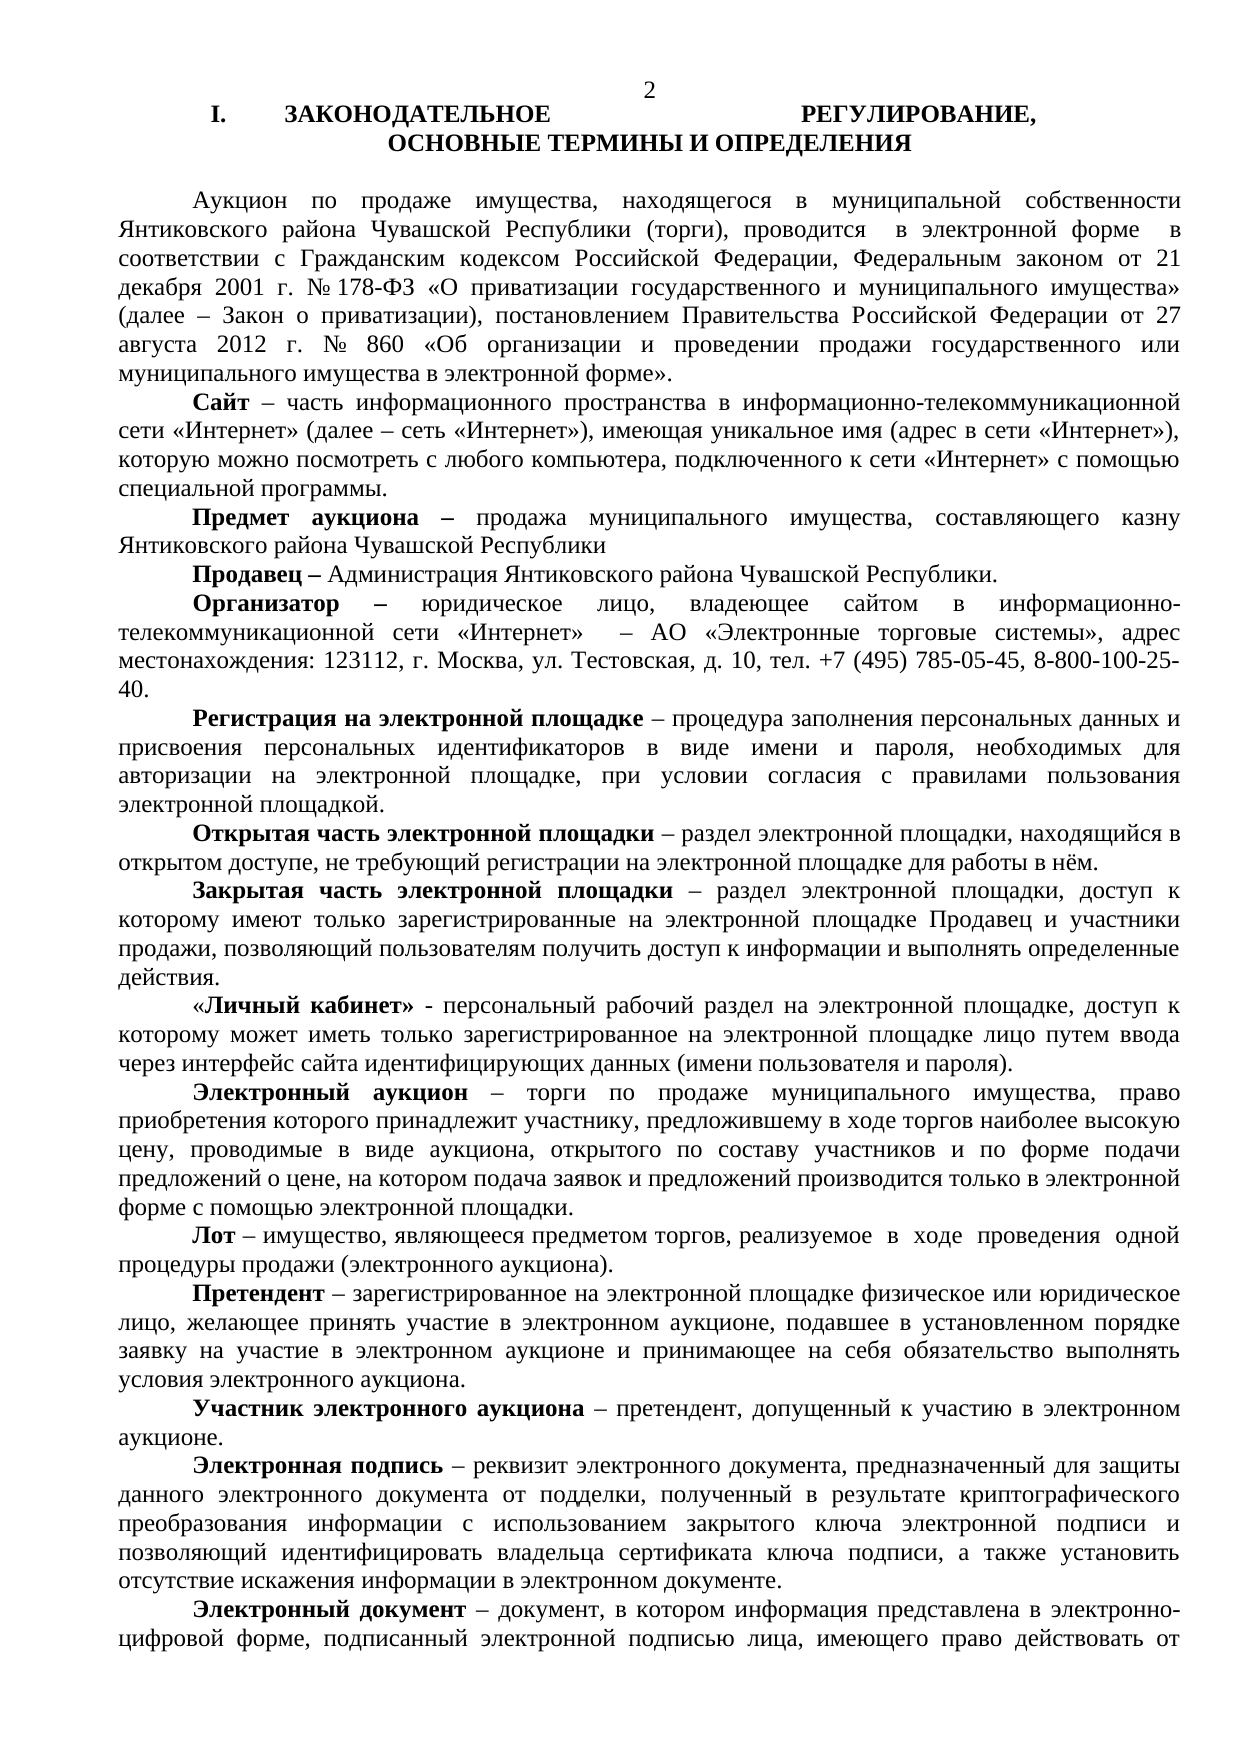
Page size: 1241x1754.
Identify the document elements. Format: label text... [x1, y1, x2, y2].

text Предмет аукциона – продажа муниципального имущества, составляющего казну Янтиковского района Чувашской Республики [118, 502, 1181, 559]
text Лот – имущество, являющееся предметом торгов, реализуемое в ходе проведения одной процедуры продажи (электронного аукциона). [118, 1220, 1181, 1278]
text Регистрация на электронной площадке – процедура заполнения персональных данных и присвоения персональных идентификаторов в виде имени и пароля, необходимых для авторизации на электронной площадке, при условии согласия с правилами пользования электронной площадкой. [118, 703, 1181, 818]
text Участник электронного аукциона – претендент, допущенный к участию в электронном аукционе. [118, 1393, 1181, 1450]
list Законодательное регулирование, [118, 99, 1181, 128]
text «Личный кабинет» - персональный рабочий раздел на электронной площадке, доступ к которому может иметь только зарегистрированное на электронной площадке лицо путем ввода через интерфейс сайта идентифицирующих данных (имени пользователя и пароля). [118, 990, 1181, 1077]
text основные термины и определения [118, 128, 1181, 157]
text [118, 1594, 1181, 1652]
text Открытая часть электронной площадки – раздел электронной площадки, находящийся в открытом доступе, не требующий регистрации на электронной площадке для работы в нём. [118, 818, 1181, 875]
text Сайт – часть информационного пространства в информационно-телекоммуникационной сети «Интернет» (далее – сеть «Интернет»), имеющая уникальное имя (адрес в сети «Интернет»), которую можно посмотреть с любого компьютера, подключенного к сети «Интернет» с помощью специальной программы. [118, 387, 1181, 502]
text Электронная подпись – реквизит электронного документа, предназначенный для защиты данного электронного документа от подделки, полученный в результате криптографического преобразования информации с использованием закрытого ключа электронной подписи и позволяющий идентифицировать владельца сертификата ключа подписи, а также установить отсутствие искажения информации в электронном документе. [118, 1450, 1181, 1594]
text Аукцион по продаже имущества, находящегося в муниципальной собственности Янтиковского района Чувашской Республики (торги), проводится в электронной форме в соответствии с Гражданским кодексом Российской Федерации, Федеральным законом от 21 декабря 2001 г. № 178-ФЗ «О приватизации государственного и муниципального имущества» (далее – Закон о приватизации), постановлением Правительства Российской Федерации от 27 августа 2012 г. № 860 «Об организации и проведении продажи государственного или муниципального имущества в электронной форме». [118, 185, 1181, 387]
text Продавец – Администрация Янтиковского района Чувашской Республики. [118, 559, 1181, 588]
text Организатор – юридическое лицо, владеющее сайтом в информационно-телекоммуникационной сети «Интернет» – АО «Электронные торговые системы», адрес местонахождения: 123112, г. Москва, ул. Тестовская, д. 10, тел. +7 (495) 785-05-45, 8-800-100-25-40. [118, 588, 1181, 703]
text Электронный аукцион – торги по продаже муниципального имущества, право приобретения которого принадлежит участнику, предложившему в ходе торгов наиболее высокую цену, проводимые в виде аукциона, открытого по составу участников и по форме подачи предложений о цене, на котором подача заявок и предложений производится только в электронной форме с помощью электронной площадки. [118, 1077, 1181, 1220]
text Закрытая часть электронной площадки – раздел электронной площадки, доступ к которому имеют только зарегистрированные на электронной площадке Продавец и участники продажи, позволяющий пользователям получить доступ к информации и выполнять определенные действия. [118, 875, 1181, 990]
text Претендент – зарегистрированное на электронной площадке физическое или юридическое лицо, желающее принять участие в электронном аукционе, подавшее в установленном порядке заявку на участие в электронном аукционе и принимающее на себя обязательство выполнять условия электронного аукциона. [118, 1278, 1181, 1393]
